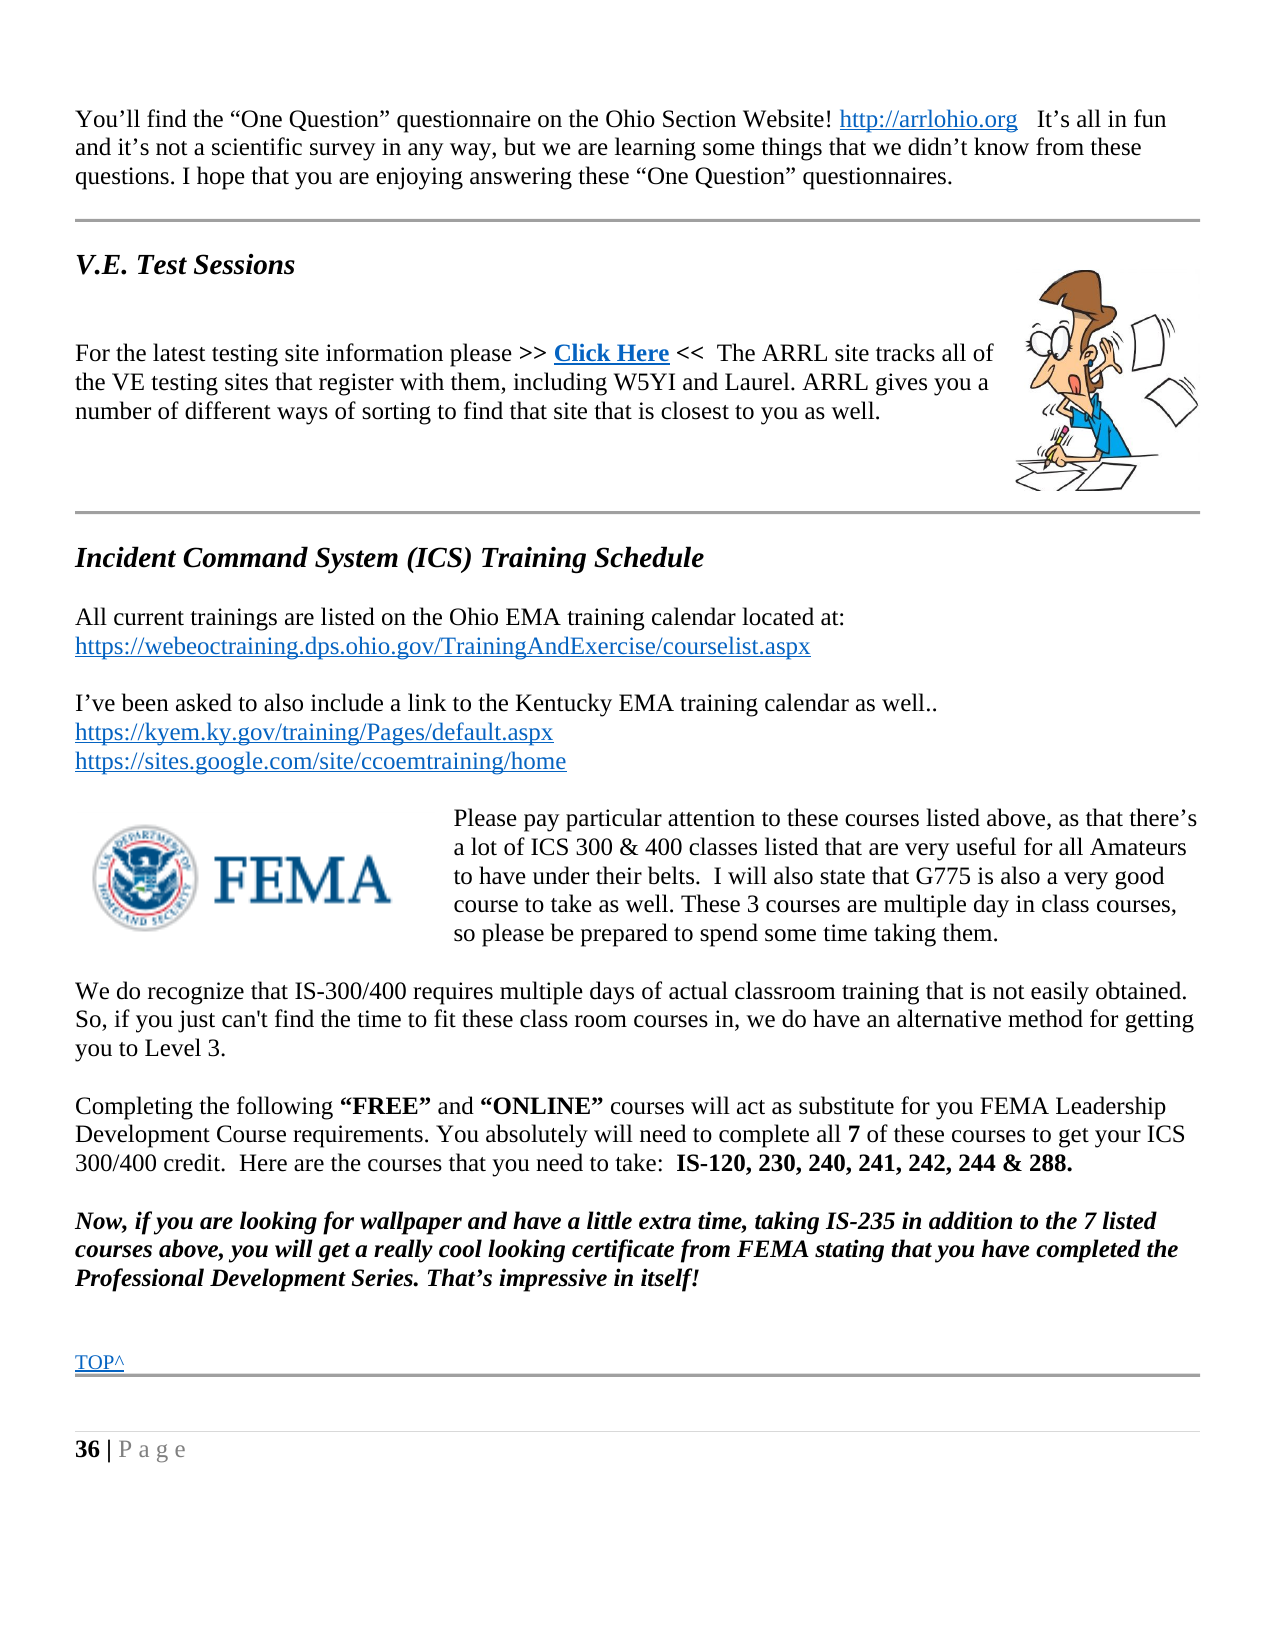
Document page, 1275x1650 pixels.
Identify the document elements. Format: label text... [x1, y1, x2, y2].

text V.E. Test Sessions [75, 247, 1200, 281]
picture [75, 811, 434, 946]
text https://kyem.ky.gov/training/Pages/default.aspx [75, 717, 1200, 746]
text TOP^ [75, 1349, 1200, 1373]
text You’ll find the “One Question” questionnaire on the Ohio Section Website! http://arrlohio.org It’s all in fun and it’s not a scientific survey in any way, but we are learning some things that we didn’t know from these questions. I hope that you are enjoying answering these “One Question” questionnaires. [75, 104, 1200, 190]
text All current trainings are listed on the Ohio EMA training calendar located at: [75, 602, 1200, 631]
picture [1015, 269, 1200, 491]
text For the latest testing site information please >> Click Here << The ARRL site tracks all of the VE testing sites that register with them, including W5YI and Laurel. ARRL gives you a number of different ways of sorting to find that site that is closest to you as well. [75, 338, 1015, 425]
text Completing the following “FREE” and “ONLINE” courses will act as substitute for you FEMA Leadership Development Course requirements. You absolutely will need to complete all 7 of these courses to get your ICS 300/400 credit. Here are the courses that you need to take: IS-120, 230, 240, 241, 242, 244 & 288. [75, 1091, 1200, 1177]
text Incident Command System (ICS) Training Schedule [75, 540, 1200, 573]
text https://sites.google.com/site/ccoemtraining/home [75, 746, 1200, 774]
text Now, if you are looking for wallpaper and have a little extra time, taking IS-235 in addition to the 7 listed courses above, you will get a really cool looking certificate from FEMA stating that you have completed the Professional Development Series. That’s impressive in itself! [75, 1206, 1200, 1292]
text https://webeoctraining.dps.ohio.gov/TrainingAndExercise/courselist.aspx [75, 631, 1200, 659]
text I’ve been asked to also include a link to the Kentucky EMA training calendar as well.. [75, 688, 1200, 717]
text We do recognize that IS-300/400 requires multiple days of actual classroom training that is not easily obtained. So, if you just can't find the time to fit these class room courses in, we do have an alternative method for getting you to Level 3. [75, 976, 1200, 1062]
